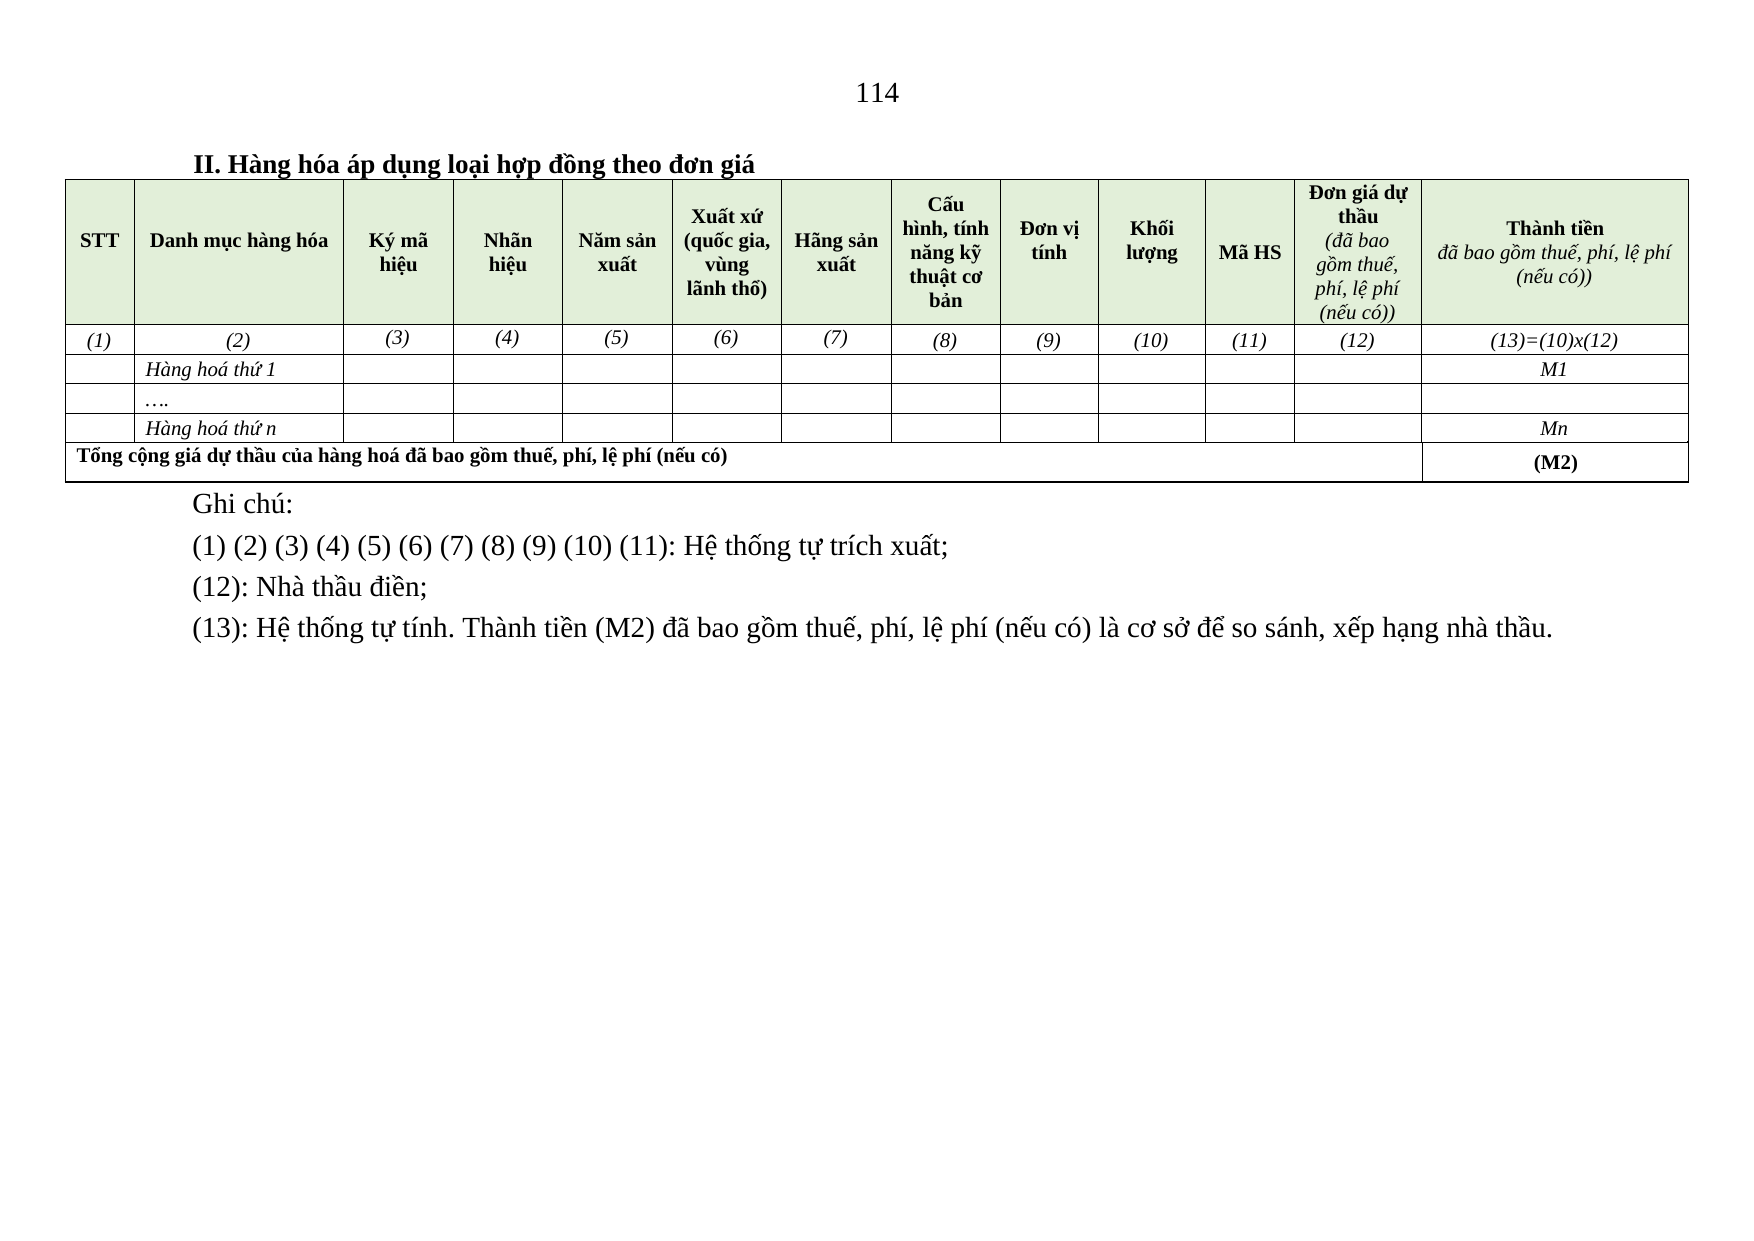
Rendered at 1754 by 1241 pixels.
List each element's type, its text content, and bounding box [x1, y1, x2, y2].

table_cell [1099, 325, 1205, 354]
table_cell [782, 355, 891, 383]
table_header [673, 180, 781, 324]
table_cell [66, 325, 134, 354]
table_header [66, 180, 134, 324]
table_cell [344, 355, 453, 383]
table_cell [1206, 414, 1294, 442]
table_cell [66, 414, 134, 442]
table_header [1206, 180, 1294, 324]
text Ghi chú: [118, 487, 1636, 520]
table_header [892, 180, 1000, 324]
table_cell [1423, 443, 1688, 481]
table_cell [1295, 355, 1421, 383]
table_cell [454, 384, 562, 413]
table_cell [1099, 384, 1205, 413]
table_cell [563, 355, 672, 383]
text (12): Nhà thầu điền; [118, 569, 1636, 602]
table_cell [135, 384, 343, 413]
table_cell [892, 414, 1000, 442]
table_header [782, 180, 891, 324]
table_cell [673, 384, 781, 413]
text II. Hàng hóa áp dụng loại hợp đồng theo đơn giá [118, 148, 1636, 179]
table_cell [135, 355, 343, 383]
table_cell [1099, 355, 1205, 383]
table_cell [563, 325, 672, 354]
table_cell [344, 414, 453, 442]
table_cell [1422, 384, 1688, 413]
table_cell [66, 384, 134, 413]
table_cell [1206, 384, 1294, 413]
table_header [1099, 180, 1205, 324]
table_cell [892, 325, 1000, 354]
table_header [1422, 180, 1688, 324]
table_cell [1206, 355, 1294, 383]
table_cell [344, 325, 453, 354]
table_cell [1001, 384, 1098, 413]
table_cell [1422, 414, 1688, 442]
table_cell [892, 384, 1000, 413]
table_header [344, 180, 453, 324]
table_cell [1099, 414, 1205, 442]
text (13): Hệ thống tự tính. Thành tiền (M2) đã bao gồm thuế, phí, lệ phí (nếu có) là cơ sở để so sánh, xếp hạng nhà thầu. [118, 610, 1636, 643]
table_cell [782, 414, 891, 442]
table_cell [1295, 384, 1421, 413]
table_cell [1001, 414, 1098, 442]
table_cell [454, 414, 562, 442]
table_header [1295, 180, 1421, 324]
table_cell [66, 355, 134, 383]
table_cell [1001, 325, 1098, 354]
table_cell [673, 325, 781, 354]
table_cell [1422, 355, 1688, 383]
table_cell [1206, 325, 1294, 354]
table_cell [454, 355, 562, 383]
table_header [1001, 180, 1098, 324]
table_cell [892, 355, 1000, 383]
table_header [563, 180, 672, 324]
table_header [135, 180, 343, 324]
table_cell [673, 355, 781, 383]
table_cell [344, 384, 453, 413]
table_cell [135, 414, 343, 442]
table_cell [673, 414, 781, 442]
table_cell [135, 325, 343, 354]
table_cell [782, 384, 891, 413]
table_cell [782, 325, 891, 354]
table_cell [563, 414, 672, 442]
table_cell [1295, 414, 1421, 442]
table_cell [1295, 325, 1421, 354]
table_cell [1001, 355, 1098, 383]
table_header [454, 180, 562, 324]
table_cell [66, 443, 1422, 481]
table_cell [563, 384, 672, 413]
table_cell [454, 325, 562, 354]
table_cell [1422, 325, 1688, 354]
text (1) (2) (3) (4) (5) (6) (7) (8) (9) (10) (11): Hệ thống tự trích xuất; [118, 528, 1636, 561]
